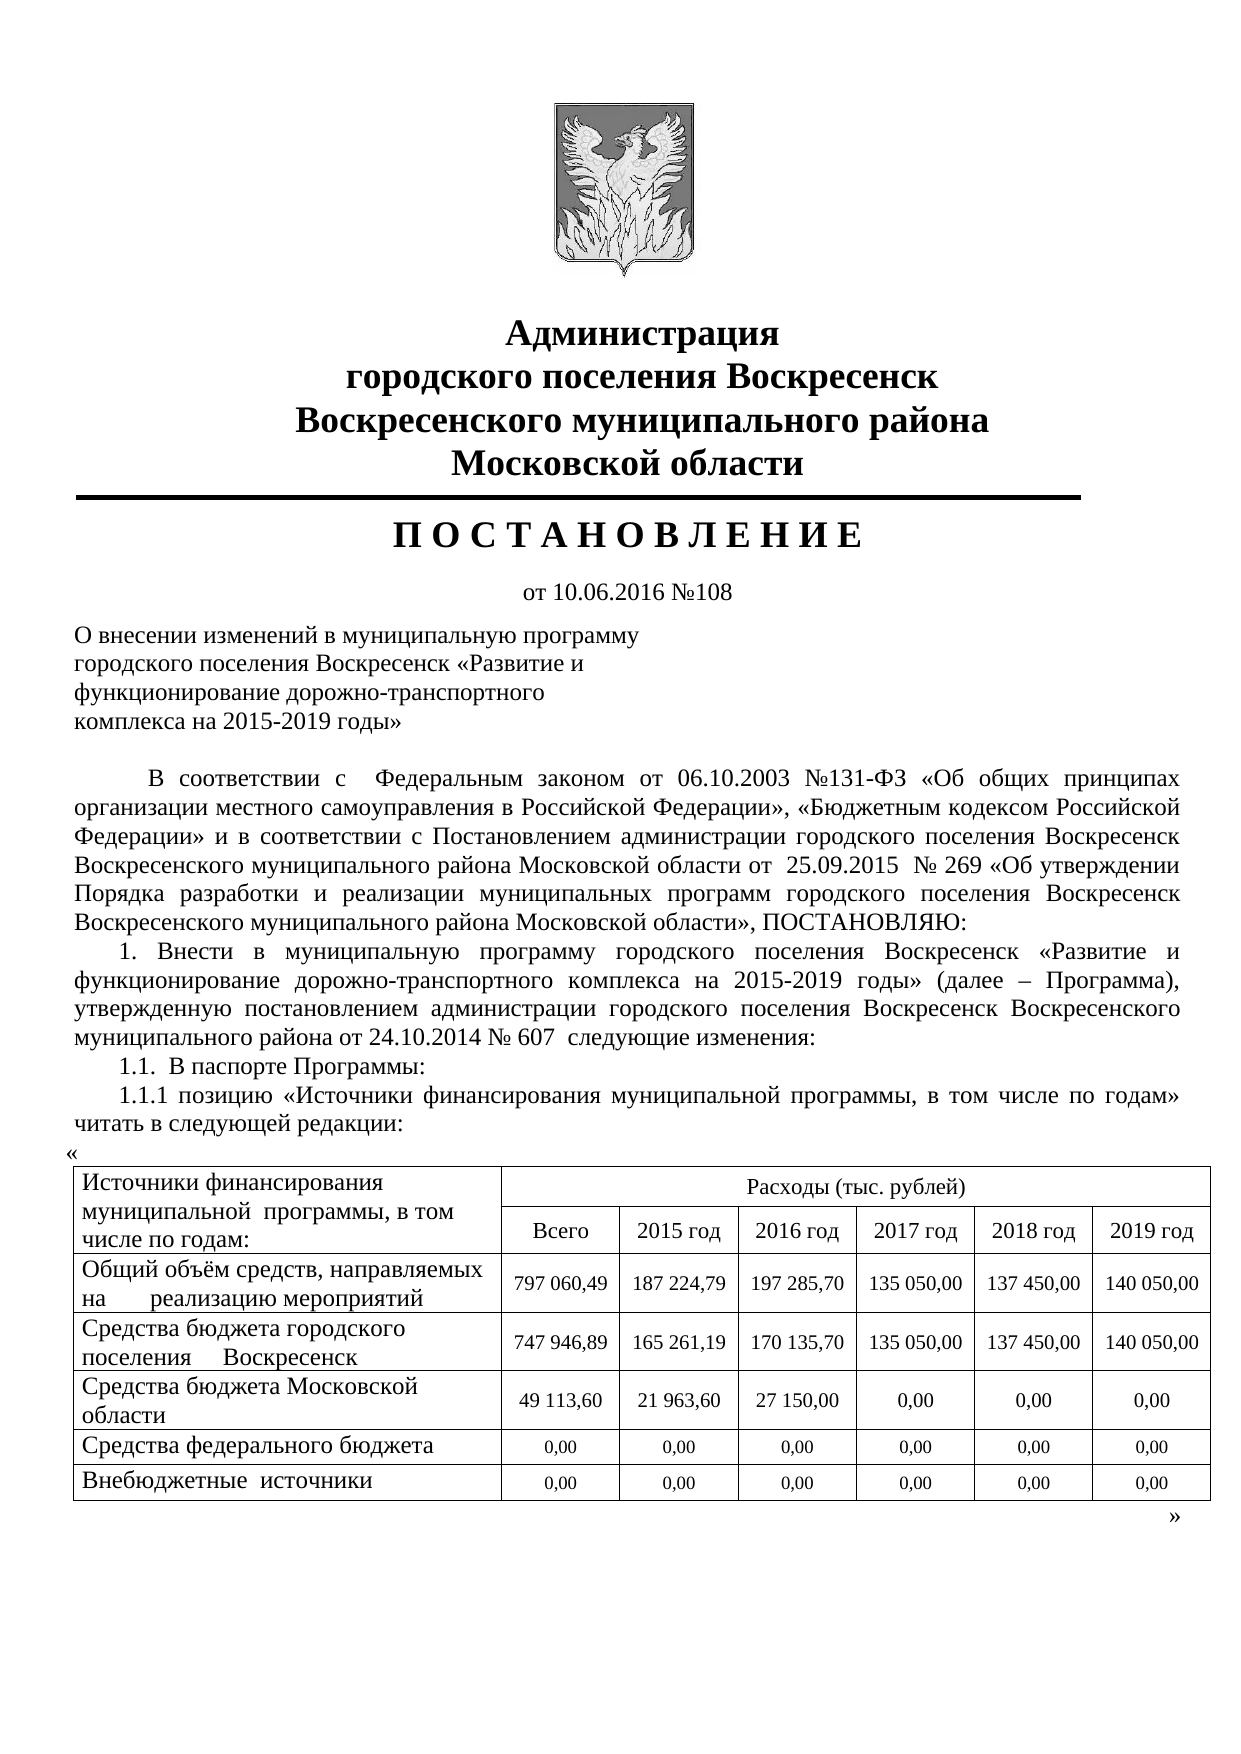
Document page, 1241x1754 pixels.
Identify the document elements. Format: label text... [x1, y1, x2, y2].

table_cell 0,00 [1093, 1430, 1210, 1464]
text О внесении изменений в муниципальную программу [74, 620, 1181, 648]
table_cell 135 050,00 [857, 1254, 974, 1312]
table_cell 0,00 [857, 1465, 974, 1499]
table_cell 0,00 [1093, 1371, 1210, 1429]
table_cell 21 963,60 [620, 1371, 738, 1429]
text Воскресенского муниципального района [74, 397, 1181, 440]
table_cell 2017 год [857, 1207, 974, 1253]
table_cell 135 050,00 [857, 1313, 974, 1370]
text Администрация [74, 311, 1181, 354]
table_cell 137 450,00 [975, 1254, 1092, 1312]
text 1. Внести в муниципальную программу городского поселения Воскресенск «Развитие и функционирование дорожно-транспортного комплекса на 2015-2019 годы» (далее – Программа), утвержденную постановлением администрации городского поселения Воскресенск Воскресенского муниципального района от 24.10.2014 № 607 следующие изменения: [74, 936, 1181, 1051]
table_header Источники финансирования муниципальной программы, в том числе по годам: [74, 1167, 501, 1253]
text 1.1.1 позицию «Источники финансирования муниципальной программы, в том числе по годам» читать в следующей редакции: [74, 1080, 1181, 1137]
table_cell 197 285,70 [739, 1254, 856, 1312]
table_cell 2015 год [620, 1207, 738, 1253]
table_cell 2016 год [739, 1207, 856, 1253]
table_cell 2018 год [975, 1207, 1092, 1253]
table_cell 0,00 [975, 1465, 1092, 1499]
table_header Расходы (тыс. рублей) [502, 1167, 1210, 1206]
table_cell 0,00 [502, 1430, 619, 1464]
table_cell 187 224,79 [620, 1254, 738, 1312]
table_cell 0,00 [620, 1430, 738, 1464]
table_cell 0,00 [502, 1465, 619, 1499]
text городского поселения Воскресенск [74, 354, 1181, 397]
text городского поселения Воскресенск «Развитие и [74, 648, 1181, 677]
table_cell 0,00 [739, 1430, 856, 1464]
table_cell Средства федерального бюджета [74, 1430, 501, 1464]
table_cell 137 450,00 [975, 1313, 1092, 1370]
table_cell 797 060,49 [502, 1254, 619, 1312]
table_cell 0,00 [857, 1371, 974, 1429]
title П О С Т А Н О В Л Е Н И Е [74, 512, 1181, 555]
table_cell 165 261,19 [620, 1313, 738, 1370]
text » [74, 1501, 1181, 1529]
table_cell 27 150,00 [739, 1371, 856, 1429]
text комплекса на 2015-2019 годы» [74, 706, 1181, 735]
title от 10.06.2016 №108 [74, 577, 1181, 605]
table_cell 0,00 [975, 1430, 1092, 1464]
table_cell 0,00 [975, 1371, 1092, 1429]
table_cell 140 050,00 [1093, 1254, 1210, 1312]
table_cell 0,00 [857, 1430, 974, 1464]
table_cell Средства бюджета городского поселения Воскресенск [74, 1313, 501, 1370]
table_cell 140 050,00 [1093, 1313, 1210, 1370]
table_cell Внебюджетные источники [74, 1465, 501, 1499]
table_cell 170 135,70 [739, 1313, 856, 1370]
subtitle Московской области [74, 440, 1181, 483]
table_cell Общий объём средств, направляемых на реализацию мероприятий [74, 1254, 501, 1312]
table_cell 0,00 [1093, 1465, 1210, 1499]
table_cell Средства бюджета Московской области [74, 1371, 501, 1429]
table_cell 747 946,89 [502, 1313, 619, 1370]
text 1.1. В паспорте Программы: [74, 1051, 1181, 1080]
table_cell 2019 год [1093, 1207, 1210, 1253]
table_cell 49 113,60 [502, 1371, 619, 1429]
text « [59, 1137, 1181, 1166]
table_cell 0,00 [620, 1465, 738, 1499]
table_cell Всего [502, 1207, 619, 1253]
text В соответствии с Федеральным законом от 06.10.2003 №131-ФЗ «Об общих принципах организации местного самоуправления в Российской Федерации», «Бюджетным кодексом Российской Федерации» и в соответствии с Постановлением администрации городского поселения Воскресенск Воскресенского муниципального района Московской области от 25.09.2015 № 269 «Об утверждении Порядка разработки и реализации муниципальных программ городского поселения Воскресенск Воскресенского муниципального района Московской области», ПОСТАНОВЛЯЮ: [74, 763, 1181, 936]
table_cell 0,00 [739, 1465, 856, 1499]
text функционирование дорожно-транспортного [74, 677, 1181, 706]
